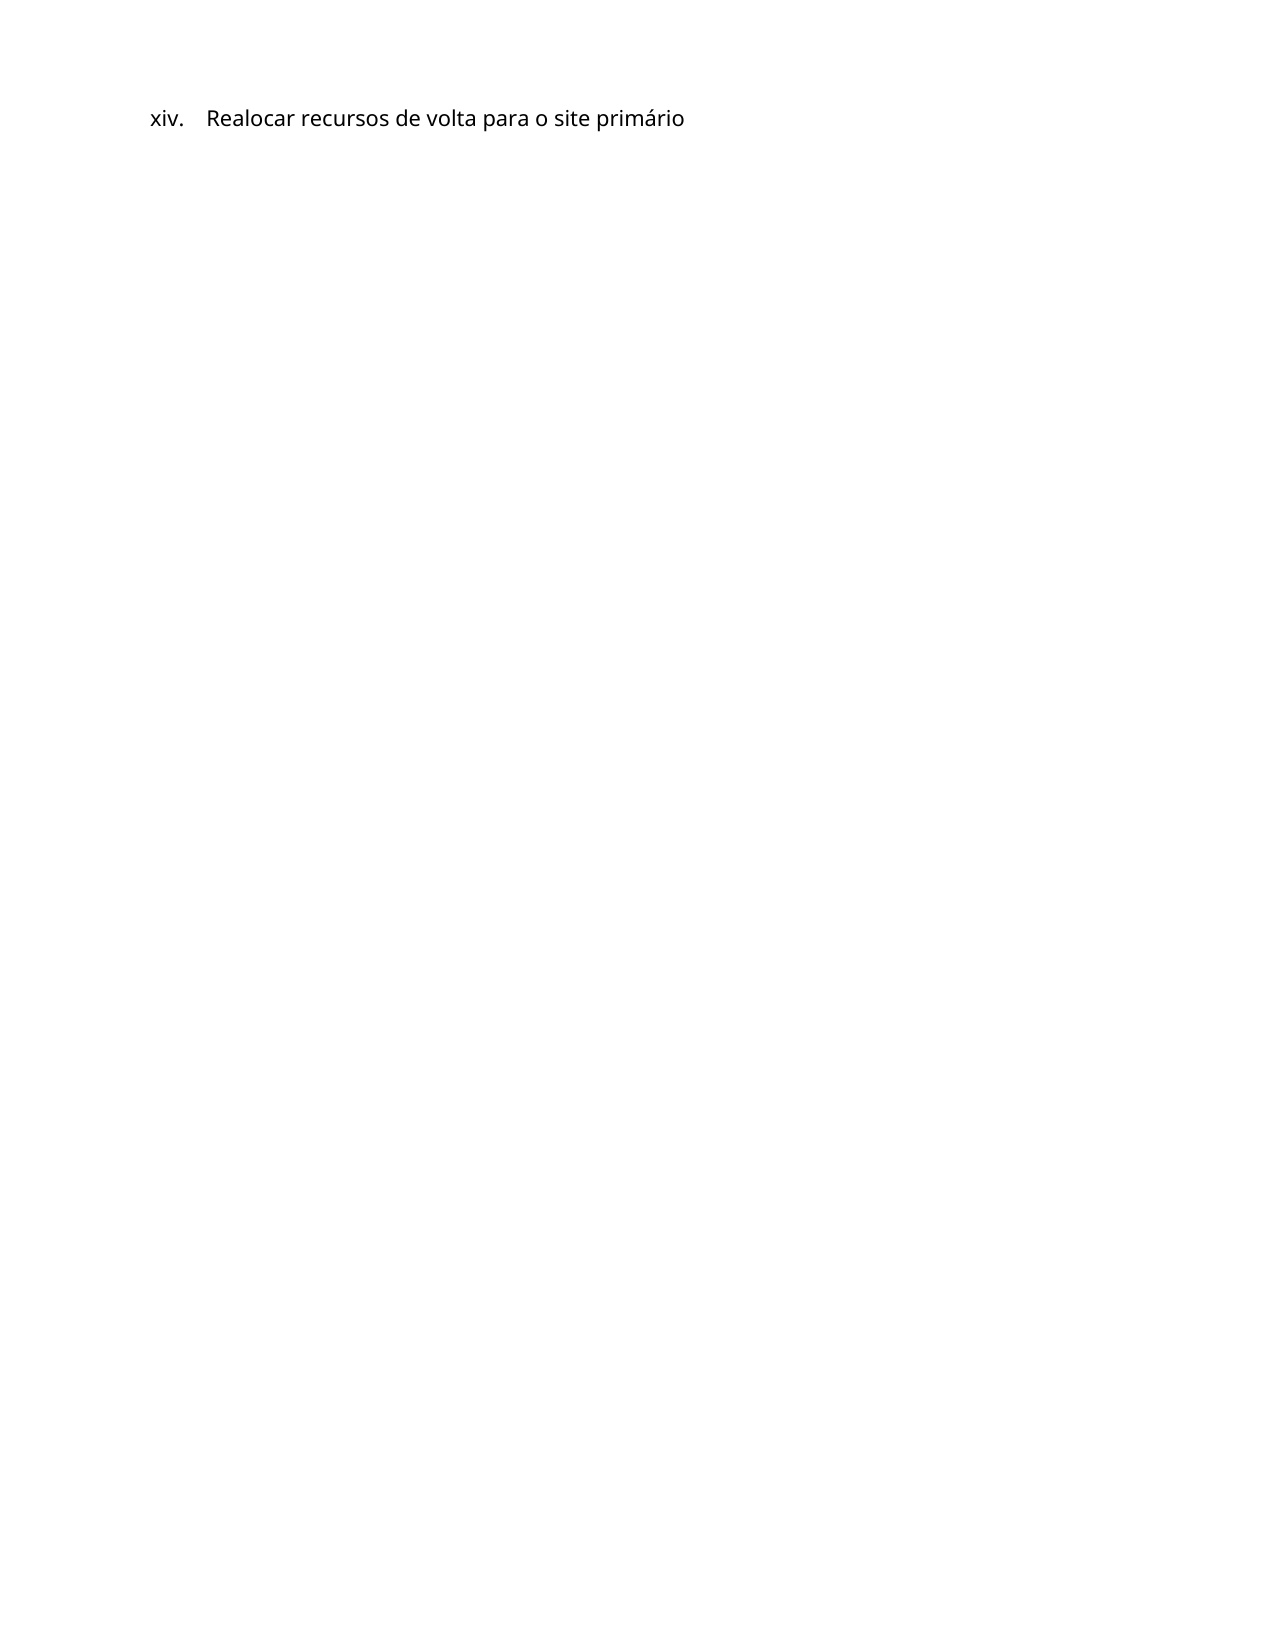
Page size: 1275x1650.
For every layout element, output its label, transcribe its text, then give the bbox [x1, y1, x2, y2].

subtitle Realocar recursos de volta para o site primário [150, 103, 1200, 133]
